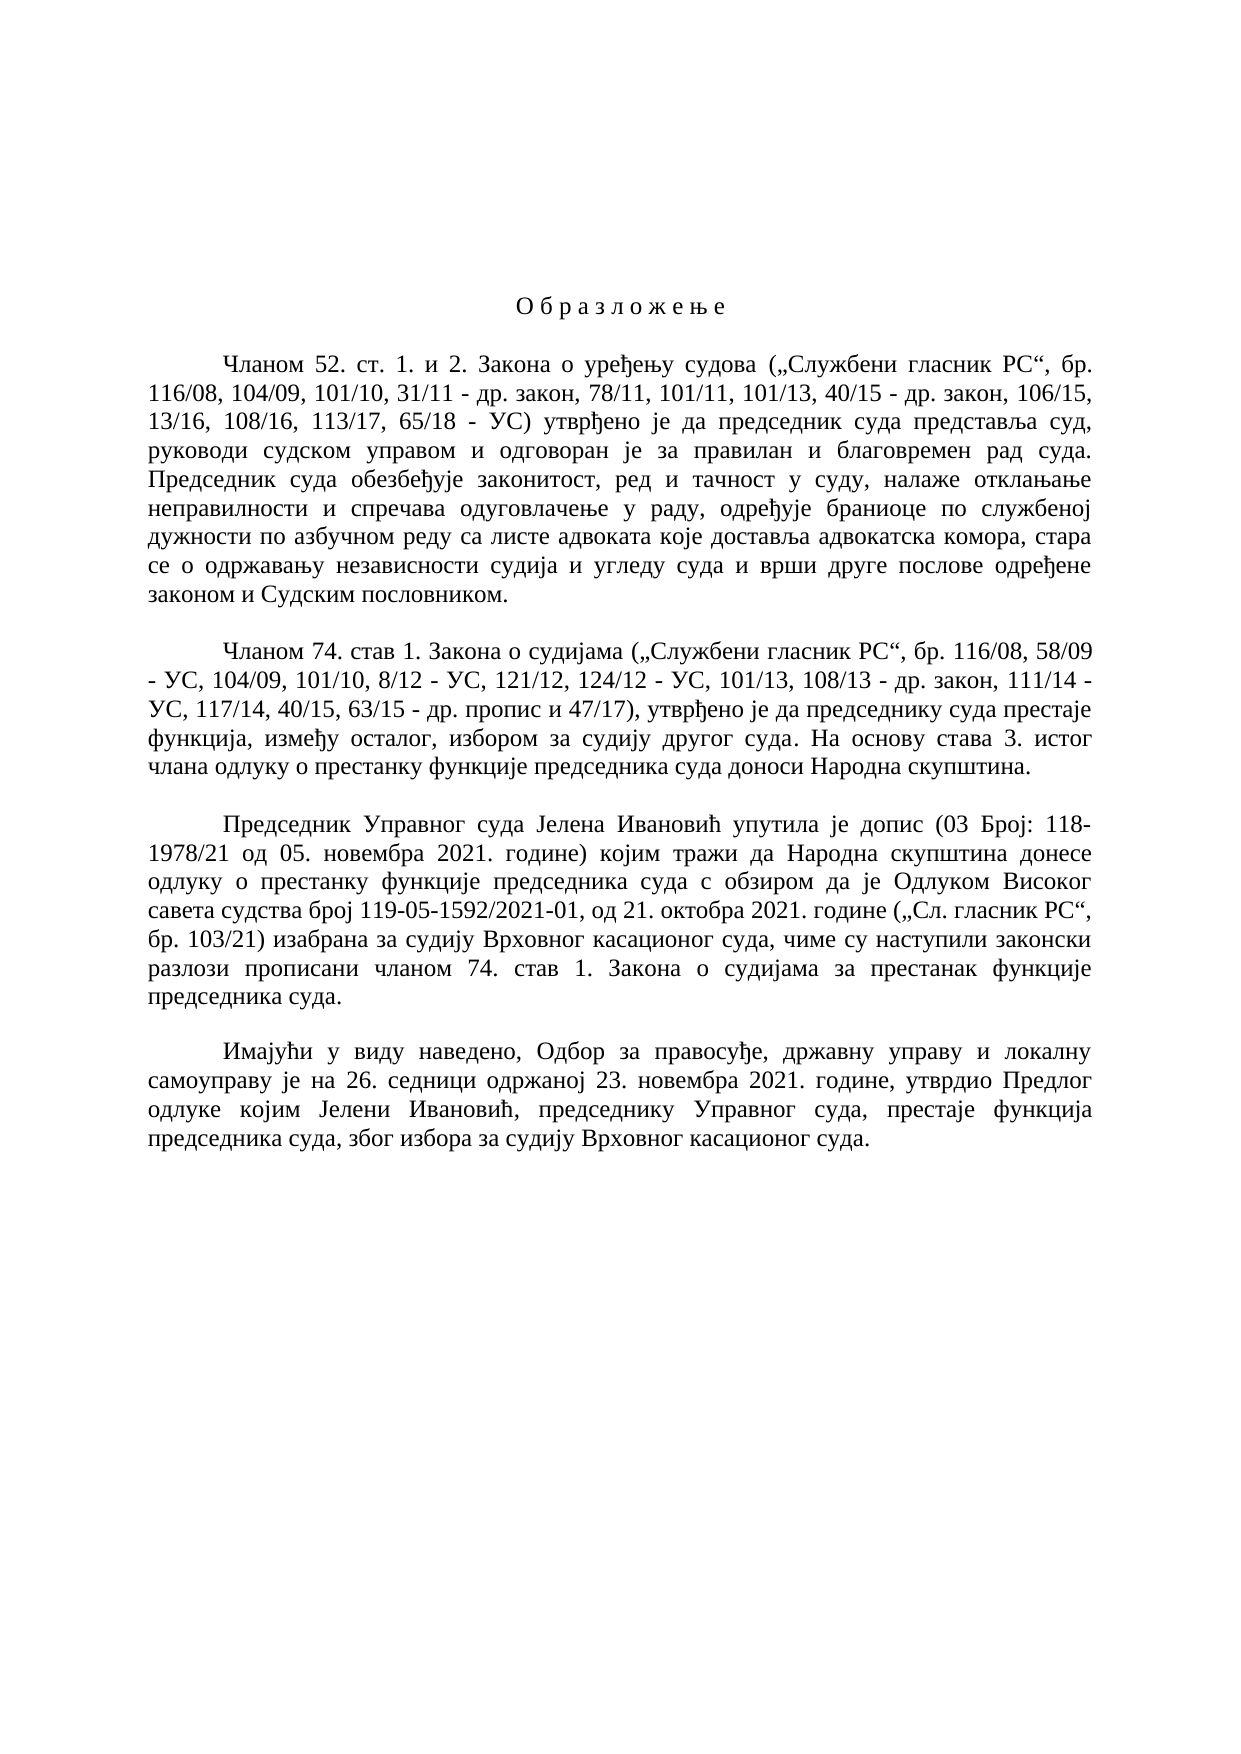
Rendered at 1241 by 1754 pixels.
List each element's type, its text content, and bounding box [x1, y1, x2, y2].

text Чланом 74. став 1. Закона о судијама („Службени гласник РС“, бр. 116/08, 58/09 - УС, 104/09, 101/10, 8/12 - УС, 121/12, 124/12 - УС, 101/13, 108/13 - др. закон, 111/14 - УС, 117/14, 40/15, 63/15 - др. пропис и 47/17), утврђено је да председнику суда престаје функција, између осталог, избором за судију другог суда. На основу става 3. истог члана одлуку о престанку функције председника суда доноси Народна скупштина. [148, 636, 1093, 780]
text Имајући у виду наведено, Одбор за правосуђе, државну управу и локалну самоуправу је на 26. седници одржаној 23. новембра 2021. године, утврдио Предлог одлуке којим Јелени Ивановић, председнику Управног суда, престаје функција председника суда, због избора за судију Врховног касационог суда. [148, 1036, 1093, 1151]
text Председник Управног суда Јелена Ивановић упутила је допис (03 Број: 118-1978/21 од 05. новембра 2021. године) којим тражи да Народна скупштина донесе одлуку о престанку функције председника суда с обзиром да је Одлуком Високог савета судства број 119-05-1592/2021-01, од 21. октобра 2021. године („Сл. гласник РС“, бр. 103/21) изабрана за судију Врховног касационог суда, чиме су наступили законски разлози прописани чланом 74. став 1. Закона о судијама за престанак функције председника суда. [148, 809, 1093, 1010]
text Чланом 52. ст. 1. и 2. Закона о уређењу судова („Службени гласник РС“, бр. 116/08, 104/09, 101/10, 31/11 - др. закон, 78/11, 101/11, 101/13, 40/15 - др. закон, 106/15, 13/16, 108/16, 113/17, 65/18 - УС) утврђено је да председник суда представља суд, руководи судском управом и одговоран је за правилан и благовремен рад суда. Председник суда обезбеђује законитост, ред и тачност у суду, налаже отклањање неправилности и спречава одуговлачење у раду, одређује браниоце по службеној дужности по азбучном реду са листе адвоката које доставља адвокатска комора, стара се о одржавању независности судија и угледу суда и врши друге послове одређене законом и Судским пословником. [148, 349, 1093, 608]
text О б р а з л о ж е њ е [148, 291, 1093, 320]
